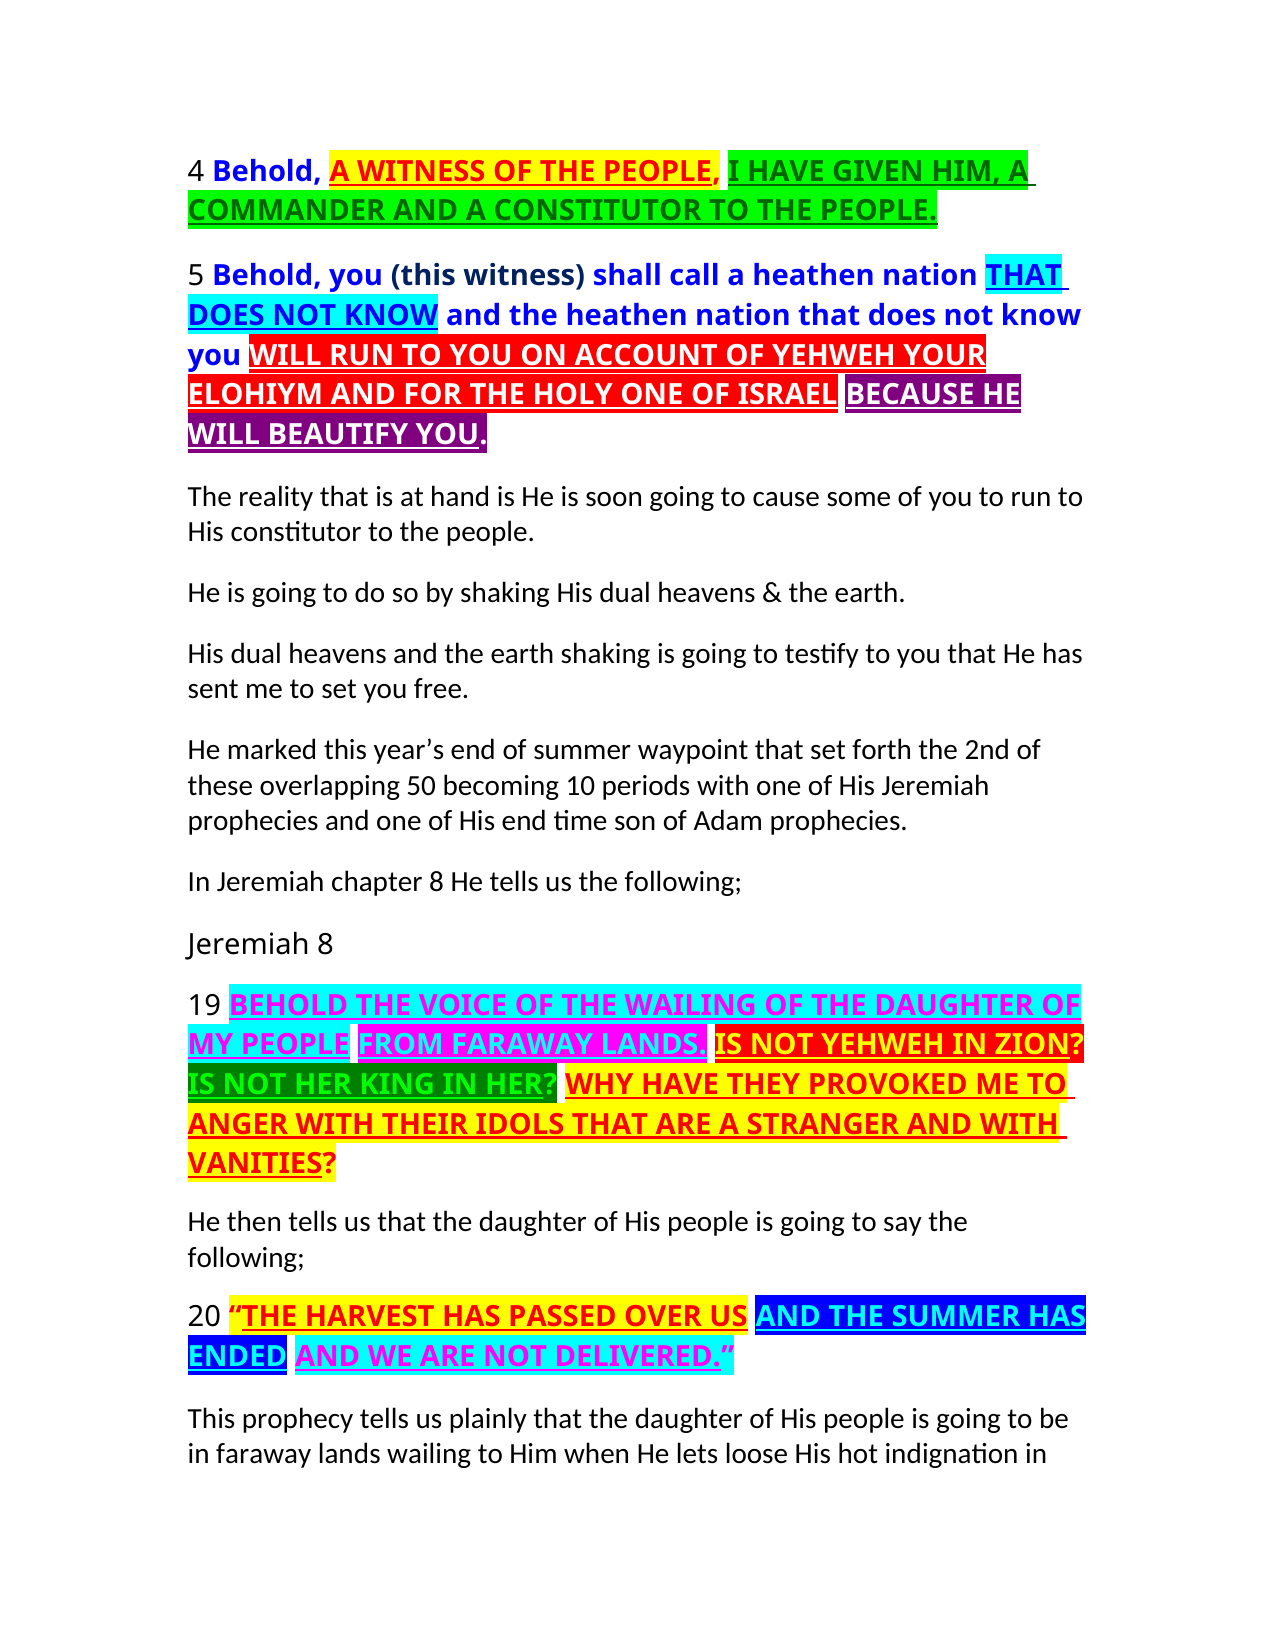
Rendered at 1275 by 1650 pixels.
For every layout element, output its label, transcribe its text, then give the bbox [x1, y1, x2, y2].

text 19 BEHOLD THE VOICE OF THE WAILING OF THE DAUGHTER OF MY PEOPLE FROM FARAWAY LANDS. IS NOT YEHWEH IN ZION? IS NOT HER KING IN HER? WHY HAVE THEY PROVOKED ME TO ANGER WITH THEIR IDOLS THAT ARE A STRANGER AND WITH VANITIES? [336, 984, 1087, 1182]
text He is going to do so by shaking His dual heavens & the earth. [187, 574, 1087, 610]
text 4 Behold, A WITNESS OF THE PEOPLE, I HAVE GIVEN HIM, A COMMANDER AND A CONSTITUTOR TO THE PEOPLE. [187, 150, 329, 223]
text His dual heavens and the earth shaking is going to testify to you that He has sent me to set you free. [187, 635, 1087, 706]
text The reality that is at hand is He is soon going to cause some of you to run to His constitutor to the people. [187, 478, 1087, 549]
text Jeremiah 8 [187, 923, 1087, 963]
text He then tells us that the daughter of His people is going to say the following; [187, 1203, 1087, 1274]
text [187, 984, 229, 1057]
text He marked this year’s end of summer waypoint that set forth the 2nd of these overlapping 50 becoming 10 periods with one of His Jeremiah prophecies and one of His end time son of Adam prophecies. [187, 731, 1087, 838]
text 4 Behold, A WITNESS OF THE PEOPLE, I HAVE GIVEN HIM, A COMMANDER AND A CONSTITUTOR TO THE PEOPLE. [937, 150, 1087, 229]
text 20 “THE HARVEST HAS PASSED OVER US AND THE SUMMER HAS ENDED AND WE ARE NOT DELIVERED.” [734, 1295, 1087, 1375]
text In Jeremiah chapter 8 He tells us the following; [187, 863, 1087, 898]
text 5 Behold, you (this witness) shall call a heathen nation THAT DOES NOT KNOW and the heathen nation that does not know you WILL RUN TO YOU ON ACCOUNT OF YEHWEH YOUR ELOHIYM AND FOR THE HOLY ONE OF ISRAEL BECAUSE HE WILL BEAUTIFY YOU. [187, 254, 1087, 453]
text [187, 1400, 1087, 1471]
